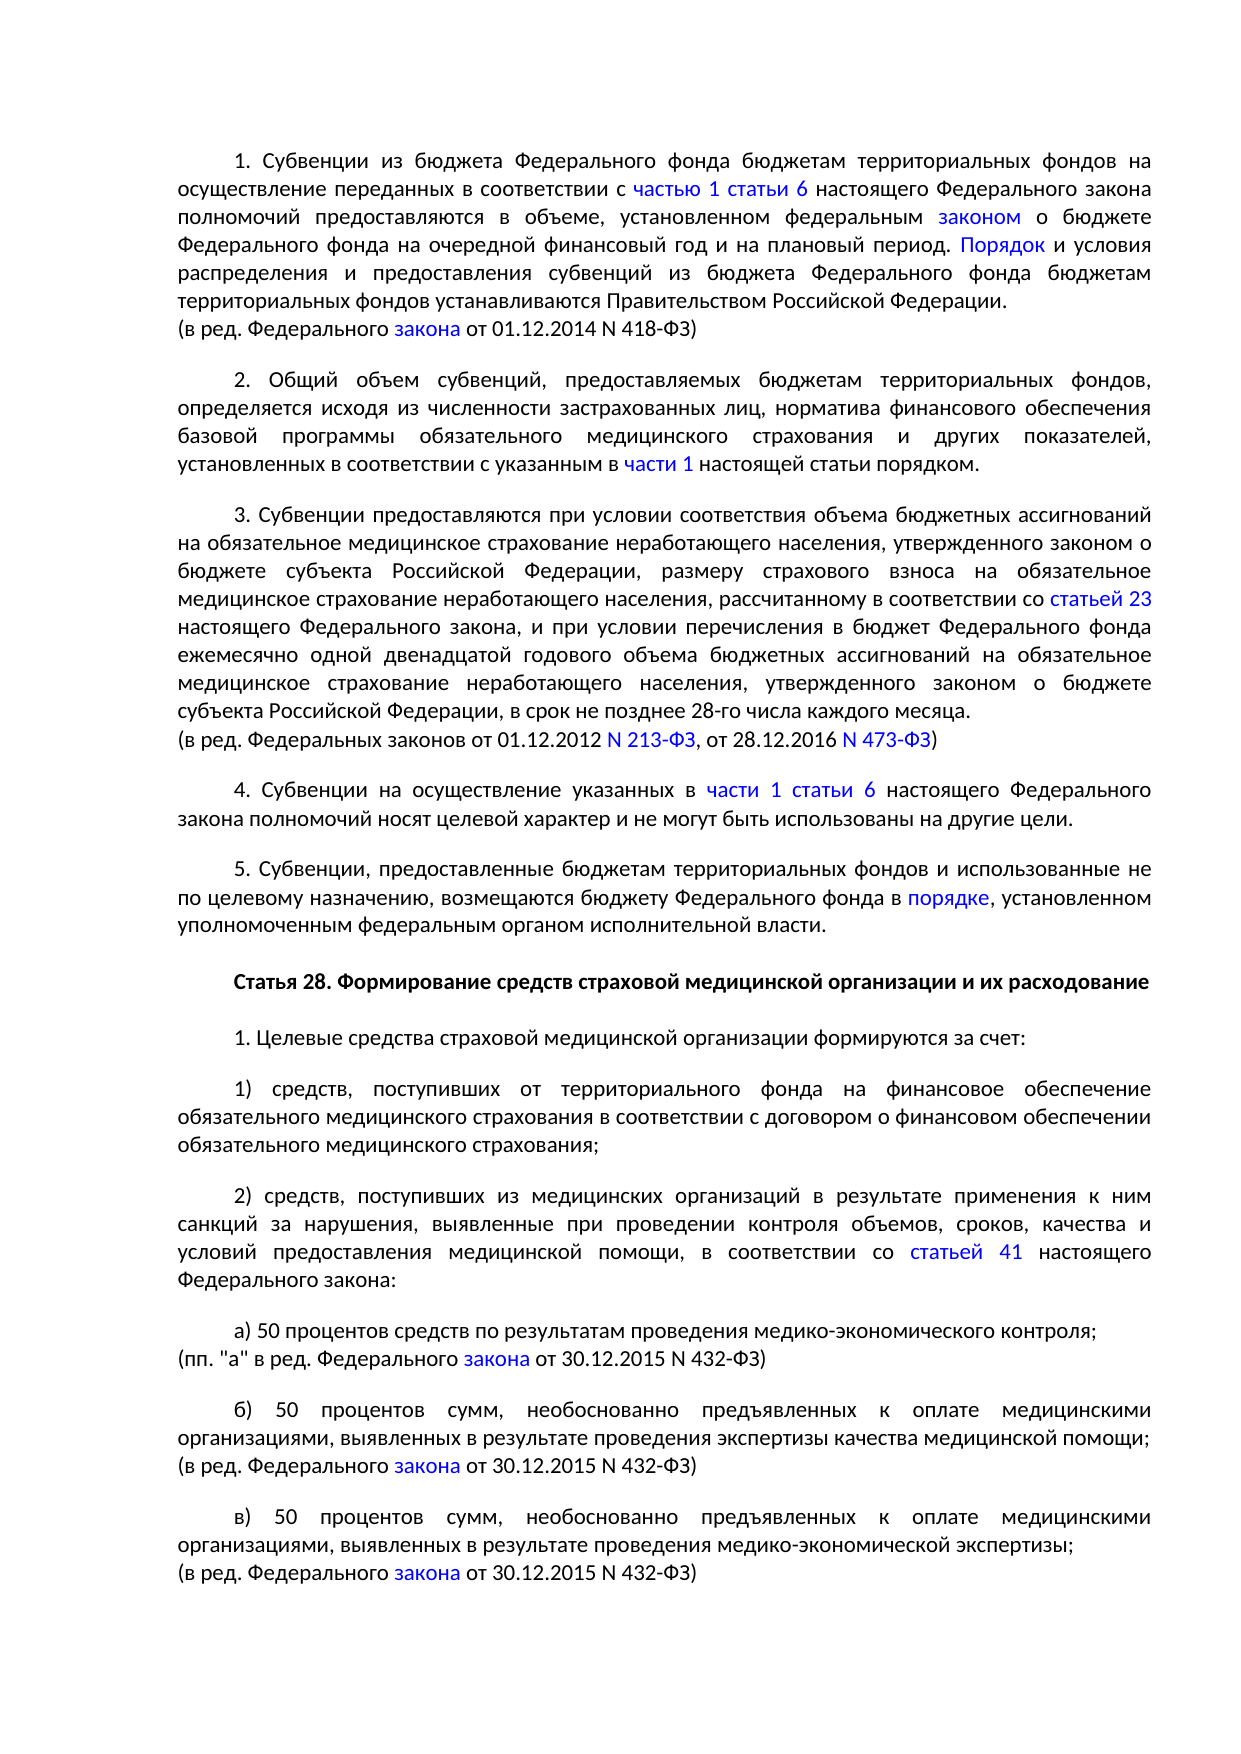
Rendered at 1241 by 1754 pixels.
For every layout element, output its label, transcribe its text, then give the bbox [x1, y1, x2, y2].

text Статья 28. Формирование средств страховой медицинской организации и их расходование [177, 967, 1152, 995]
text 1. Целевые средства страховой медицинской организации формируются за счет: [177, 1023, 1152, 1051]
text 4. Субвенции на осуществление указанных в части 1 статьи 6 настоящего Федерального закона полномочий носят целевой характер и не могут быть использованы на другие цели. [177, 776, 1152, 832]
text (в ред. Федерального закона от 30.12.2015 N 432-ФЗ) [177, 1451, 1152, 1479]
text 1) средств, поступивших от территориального фонда на финансовое обеспечение обязательного медицинского страхования в соответствии с договором о финансовом обеспечении обязательного медицинского страхования; [177, 1074, 1152, 1158]
text 1. Субвенции из бюджета Федерального фонда бюджетам территориальных фондов на осуществление переданных в соответствии с частью 1 статьи 6 настоящего Федерального закона полномочий предоставляются в объеме, установленном федеральным законом о бюджете Федерального фонда на очередной финансовый год и на плановый период. Порядок и условия распределения и предоставления субвенций из бюджета Федерального фонда бюджетам территориальных фондов устанавливаются Правительством Российской Федерации. [177, 146, 1152, 314]
text (в ред. Федеральных законов от 01.12.2012 N 213-ФЗ, от 28.12.2016 N 473-ФЗ) [177, 725, 1152, 753]
text 2. Общий объем субвенций, предоставляемых бюджетам территориальных фондов, определяется исходя из численности застрахованных лиц, норматива финансового обеспечения базовой программы обязательного медицинского страхования и других показателей, установленных в соответствии с указанным в части 1 настоящей статьи порядком. [177, 365, 1152, 477]
text (в ред. Федерального закона от 01.12.2014 N 418-ФЗ) [177, 314, 1152, 342]
text в) 50 процентов сумм, необоснованно предъявленных к оплате медицинскими организациями, выявленных в результате проведения медико-экономической экспертизы; [177, 1502, 1152, 1558]
text 3. Субвенции предоставляются при условии соответствия объема бюджетных ассигнований на обязательное медицинское страхование неработающего населения, утвержденного законом о бюджете субъекта Российской Федерации, размеру страхового взноса на обязательное медицинское страхование неработающего населения, рассчитанному в соответствии со статьей 23 настоящего Федерального закона, и при условии перечисления в бюджет Федерального фонда ежемесячно одной двенадцатой годового объема бюджетных ассигнований на обязательное медицинское страхование неработающего населения, утвержденного законом о бюджете субъекта Российской Федерации, в срок не позднее 28-го числа каждого месяца. [177, 500, 1152, 724]
text б) 50 процентов сумм, необоснованно предъявленных к оплате медицинскими организациями, выявленных в результате проведения экспертизы качества медицинской помощи; [177, 1395, 1152, 1451]
text 5. Субвенции, предоставленные бюджетам территориальных фондов и использованные не по целевому назначению, возмещаются бюджету Федерального фонда в порядке, установленном уполномоченным федеральным органом исполнительной власти. [177, 854, 1152, 939]
text а) 50 процентов средств по результатам проведения медико-экономического контроля; [177, 1316, 1152, 1344]
text (пп. "а" в ред. Федерального закона от 30.12.2015 N 432-ФЗ) [177, 1344, 1152, 1372]
text 2) средств, поступивших из медицинских организаций в результате применения к ним санкций за нарушения, выявленные при проведении контроля объемов, сроков, качества и условий предоставления медицинской помощи, в соответствии со статьей 41 настоящего Федерального закона: [177, 1181, 1152, 1293]
text (в ред. Федерального закона от 30.12.2015 N 432-ФЗ) [177, 1558, 1152, 1586]
